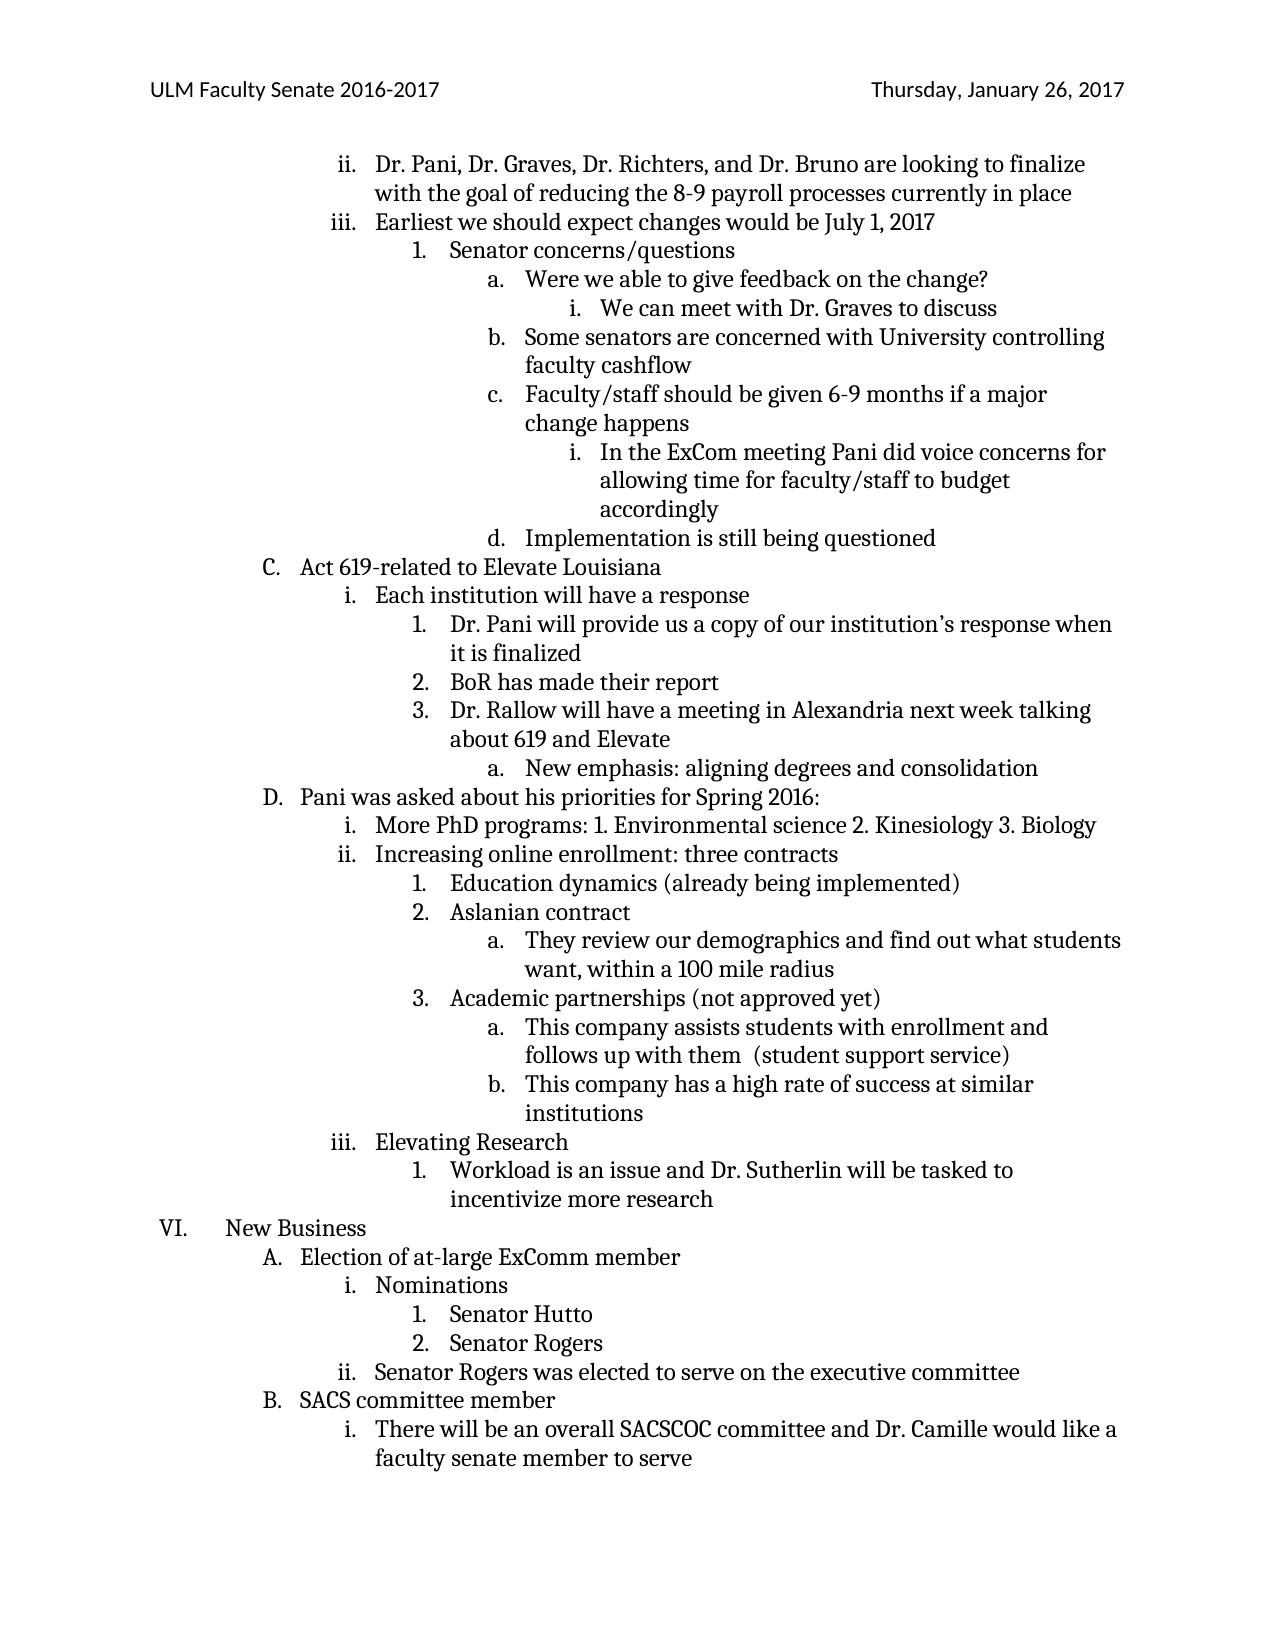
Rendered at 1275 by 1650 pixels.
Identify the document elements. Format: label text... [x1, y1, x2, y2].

list Earliest we should expect changes would be July 1, 2017 [356, 207, 1125, 236]
list Act 619-related to Elevate Louisiana [262, 552, 1125, 581]
list Education dynamics (already being implemented) [412, 869, 1125, 897]
list Workload is an issue and Dr. Sutherlin will be tasked to incentivize more research [412, 1156, 1125, 1214]
list Faculty/staff should be given 6-9 months if a major change happens [487, 380, 1125, 437]
list Dr. Rallow will have a meeting in Alexandria next week talking about 619 and Elevate [412, 696, 1125, 754]
list Implementation is still being questioned [487, 524, 1125, 552]
list Senator Hutto [412, 1300, 1125, 1329]
list New Business [187, 1214, 1125, 1242]
list Elevating Research [356, 1127, 1125, 1156]
list New emphasis: aligning degrees and consolidation [487, 754, 1125, 782]
list Academic partnerships (not approved yet) [412, 984, 1125, 1012]
list Dr. Pani, Dr. Graves, Dr. Richters, and Dr. Bruno are looking to finalize with the goal of reducing the 8-9 payroll processes currently in place [356, 150, 1125, 207]
list We can meet with Dr. Graves to discuss [581, 294, 1125, 322]
list This company has a high rate of success at similar institutions [487, 1070, 1125, 1127]
list Senator Rogers was elected to serve on the executive committee [356, 1357, 1125, 1386]
list SACS committee member [262, 1386, 1125, 1415]
list Each institution will have a response [356, 581, 1125, 610]
list Were we able to give feedback on the change? [487, 265, 1125, 294]
list In the ExCom meeting Pani did voice concerns for allowing time for faculty/staff to budget accordingly [581, 437, 1125, 524]
list More PhD programs: 1. Environmental science 2. Kinesiology 3. Biology [356, 811, 1125, 840]
list Increasing online enrollment: three contracts [356, 840, 1125, 869]
list This company assists students with enrollment and follows up with them (student support service) [487, 1012, 1125, 1070]
list Pani was asked about his priorities for Spring 2016: [262, 782, 1125, 811]
list Aslanian contract [412, 897, 1125, 926]
list Senator Rogers [412, 1329, 1125, 1357]
list Some senators are concerned with University controlling faculty cashflow [487, 322, 1125, 380]
list Election of at-large ExComm member [262, 1242, 1125, 1271]
list Senator concerns/questions [412, 236, 1125, 265]
list They review our demographics and find out what students want, within a 100 mile radius [487, 926, 1125, 984]
list BoR has made their report [412, 667, 1125, 696]
list Dr. Pani will provide us a copy of our institution’s response when it is finalized [412, 610, 1125, 667]
list There will be an overall SACSCOC committee and Dr. Camille would like a faculty senate member to serve [356, 1415, 1125, 1472]
list Nominations [356, 1271, 1125, 1300]
